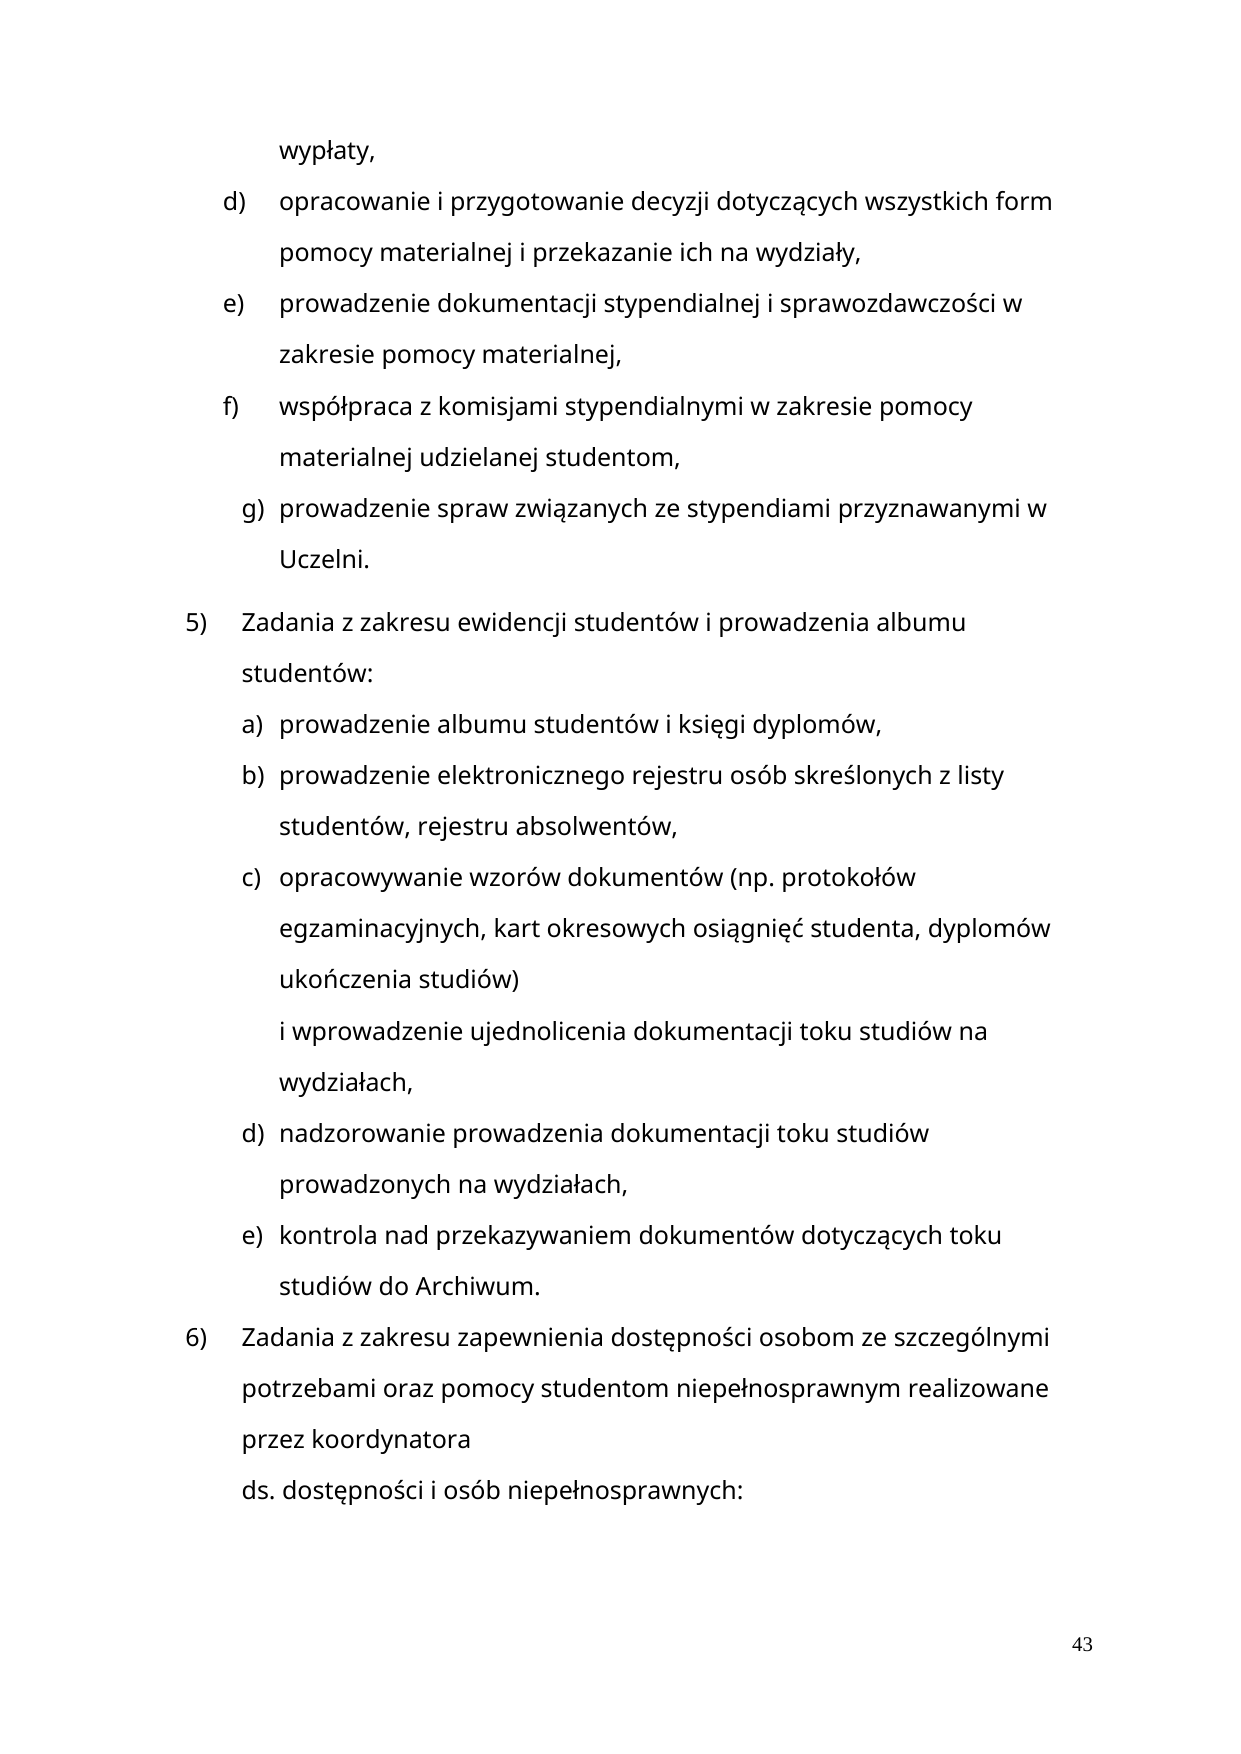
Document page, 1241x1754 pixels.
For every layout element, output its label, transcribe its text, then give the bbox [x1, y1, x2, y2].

list opracowywanie wzorów dokumentów (np. protokołów egzaminacyjnych, kart okresowych osiągnięć studenta, dyplomów ukończenia studiów) i wprowadzenie ujednolicenia dokumentacji toku studiów na wydziałach, [241, 860, 1092, 1098]
list prowadzenie dokumentacji stypendialnej i sprawozdawczości w zakresie pomocy materialnej, [223, 286, 1093, 371]
list nadzorowanie prowadzenia dokumentacji toku studiów prowadzonych na wydziałach, [241, 1115, 1092, 1200]
list prowadzenie elektronicznego rejestru osób skreślonych z listy studentów, rejestru absolwentów, [241, 758, 1092, 843]
list Zadania z zakresu zapewnienia dostępności osobom ze szczególnymi potrzebami oraz pomocy studentom niepełnosprawnym realizowane przez koordynatora ds. dostępności i osób niepełnosprawnych: [185, 1319, 1093, 1507]
list prowadzenie spraw związanych ze stypendiami przyznawanymi w Uczelni. [241, 490, 1093, 575]
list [223, 133, 1093, 167]
list kontrola nad przekazywaniem dokumentów dotyczących toku studiów do Archiwum. [241, 1217, 1092, 1302]
list współpraca z komisjami stypendialnymi w zakresie pomocy materialnej udzielanej studentom, [223, 388, 1090, 473]
list prowadzenie albumu studentów i księgi dyplomów, [241, 707, 1093, 741]
list Zadania z zakresu ewidencji studentów i prowadzenia albumu studentów: [185, 605, 1093, 690]
list opracowanie i przygotowanie decyzji dotyczących wszystkich form pomocy materialnej i przekazanie ich na wydziały, [223, 184, 1093, 269]
